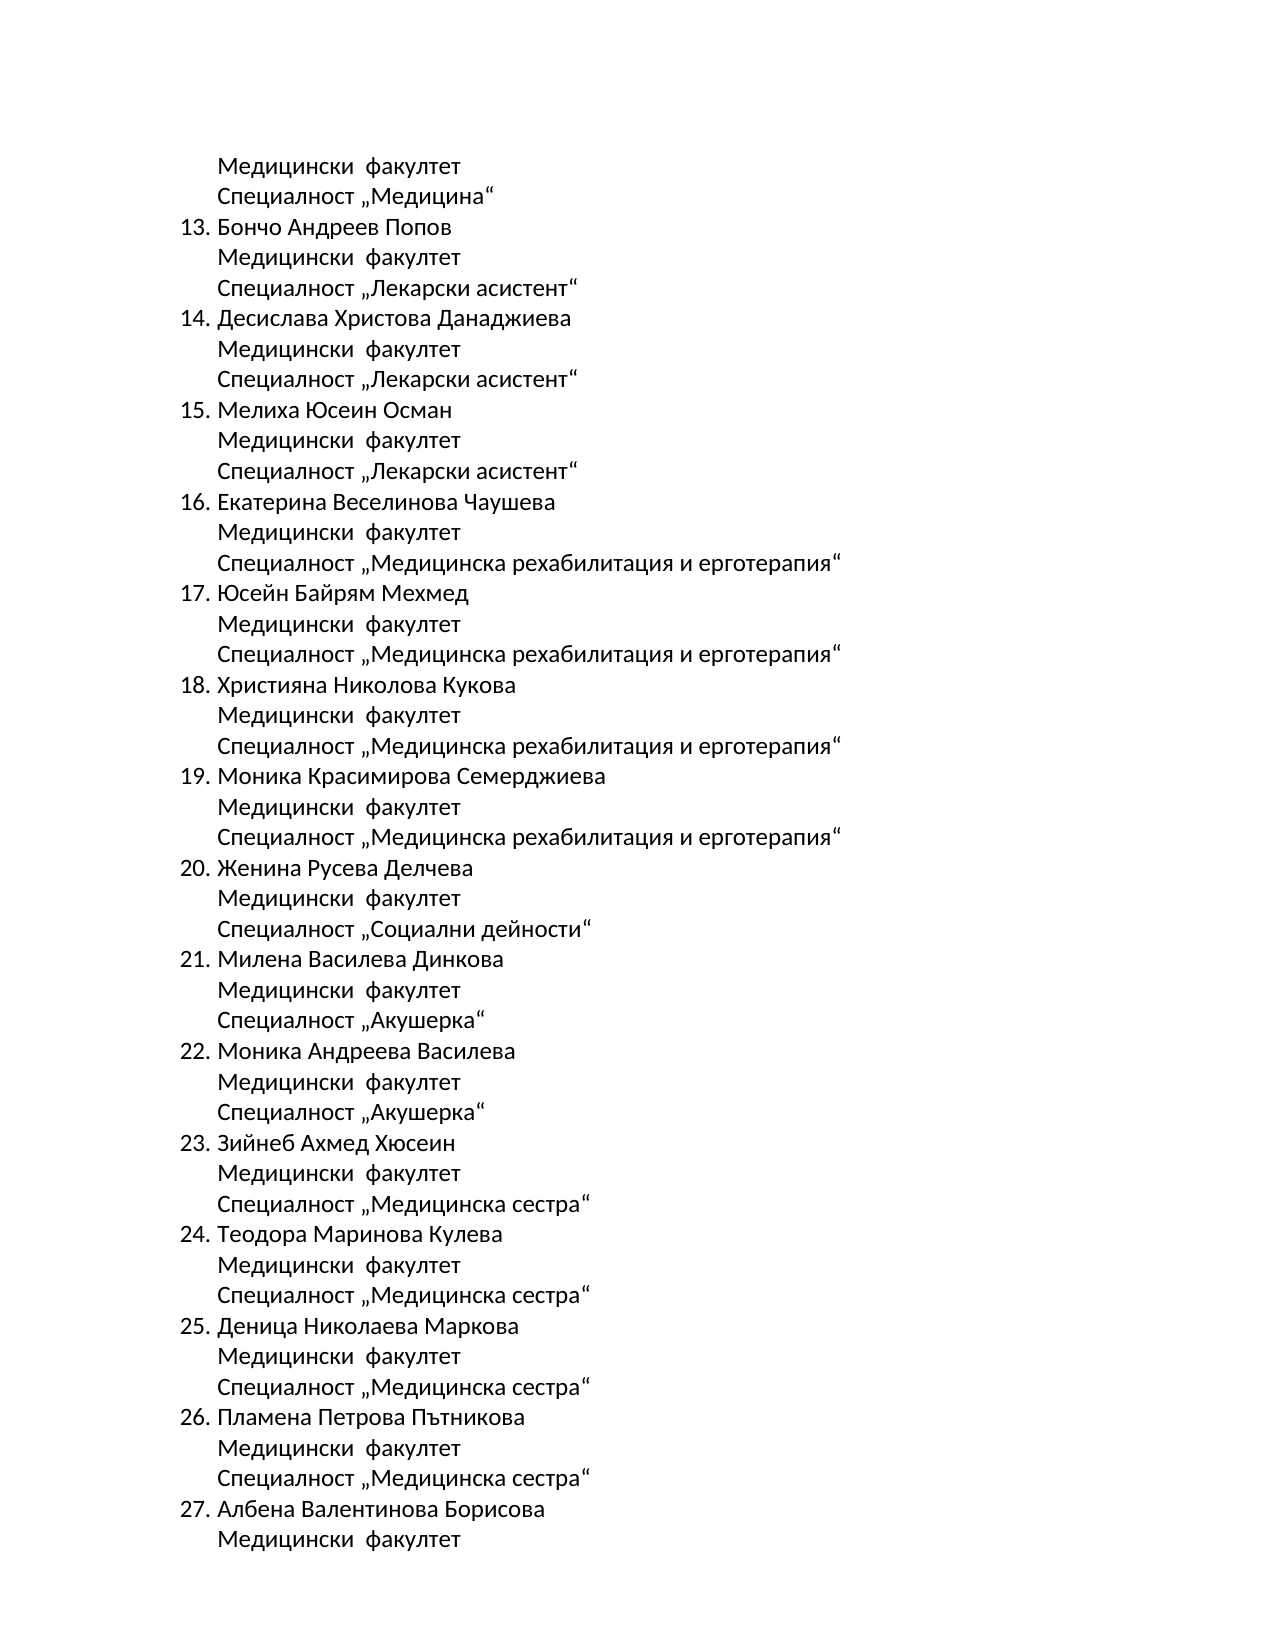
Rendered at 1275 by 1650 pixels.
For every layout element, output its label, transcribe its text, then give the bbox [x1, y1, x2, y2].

list Специалност „Медицинска сестра“ [217, 1462, 1240, 1493]
list Специалност „Медицинска сестра“ [217, 1371, 1240, 1401]
list Мелиха Юсеин Осман [179, 394, 1240, 425]
list Медицински факултет [217, 242, 1240, 272]
list Медицински факултет [217, 1157, 1240, 1188]
list Специалност „Акушерка“ [217, 1004, 1240, 1035]
list Християна Николова Кукова [179, 669, 1240, 699]
list Юсейн Байрям Мехмед [179, 577, 1240, 608]
list Моника Андреева Василева [179, 1035, 1240, 1066]
text Медицински факултет [179, 699, 1240, 730]
list Десислава Христова Данаджиева [179, 303, 1240, 333]
list Медицински факултет [217, 608, 1240, 638]
text Специалност „Медицинска рехабилитация и ерготерапия“ [179, 730, 1240, 760]
list Бончо Андреев Попов [179, 211, 1240, 242]
list Пламена Петрова Пътникова [179, 1401, 1240, 1432]
list Специалност „Медицинска сестра“ [217, 1188, 1240, 1218]
list Медицински факултет [217, 333, 1240, 364]
list Специалност „Лекарски асистент“ [217, 272, 1240, 303]
list Медицински факултет [217, 882, 1240, 913]
list Моника Красимирова Семерджиева [179, 760, 1240, 791]
list Медицински факултет [217, 791, 1240, 821]
list Медицински факултет [217, 1249, 1240, 1279]
list Специалност „Медицинска рехабилитация и ерготерапия“ [217, 638, 1240, 669]
list Теодора Маринова Кулева [179, 1218, 1240, 1249]
list Медицински факултет [217, 1523, 1240, 1554]
list Албена Валентинова Борисова [179, 1493, 1240, 1523]
list Женина Русева Делчева [179, 852, 1240, 882]
text Медицински факултет [179, 150, 1240, 181]
list Специалност „Акушерка“ [217, 1096, 1240, 1127]
list Милена Василева Динкова [179, 943, 1240, 974]
list Медицински факултет [217, 425, 1240, 455]
list Специалност „Медицинска рехабилитация и ерготерапия“ [217, 547, 1240, 577]
list Специалност „Лекарски асистент“ [217, 455, 1240, 486]
list Специалност „Лекарски асистент“ [217, 364, 1240, 394]
list Медицински факултет [217, 974, 1240, 1004]
list Медицински факултет [217, 516, 1240, 547]
list Специалност „Социални дейности“ [217, 913, 1240, 943]
list Медицински факултет [217, 1066, 1240, 1096]
list Деница Николаева Маркова [179, 1310, 1240, 1340]
list Медицински факултет [217, 1432, 1240, 1462]
text Специалност „Медицина“ [179, 181, 1240, 211]
list Специалност „Медицинска сестра“ [217, 1279, 1240, 1310]
list Екатерина Веселинова Чаушева [179, 486, 1240, 516]
list Зийнеб Ахмед Хюсеин [179, 1127, 1240, 1157]
list Медицински факултет [217, 1340, 1240, 1371]
list Специалност „Медицинска рехабилитация и ерготерапия“ [217, 821, 1240, 852]
